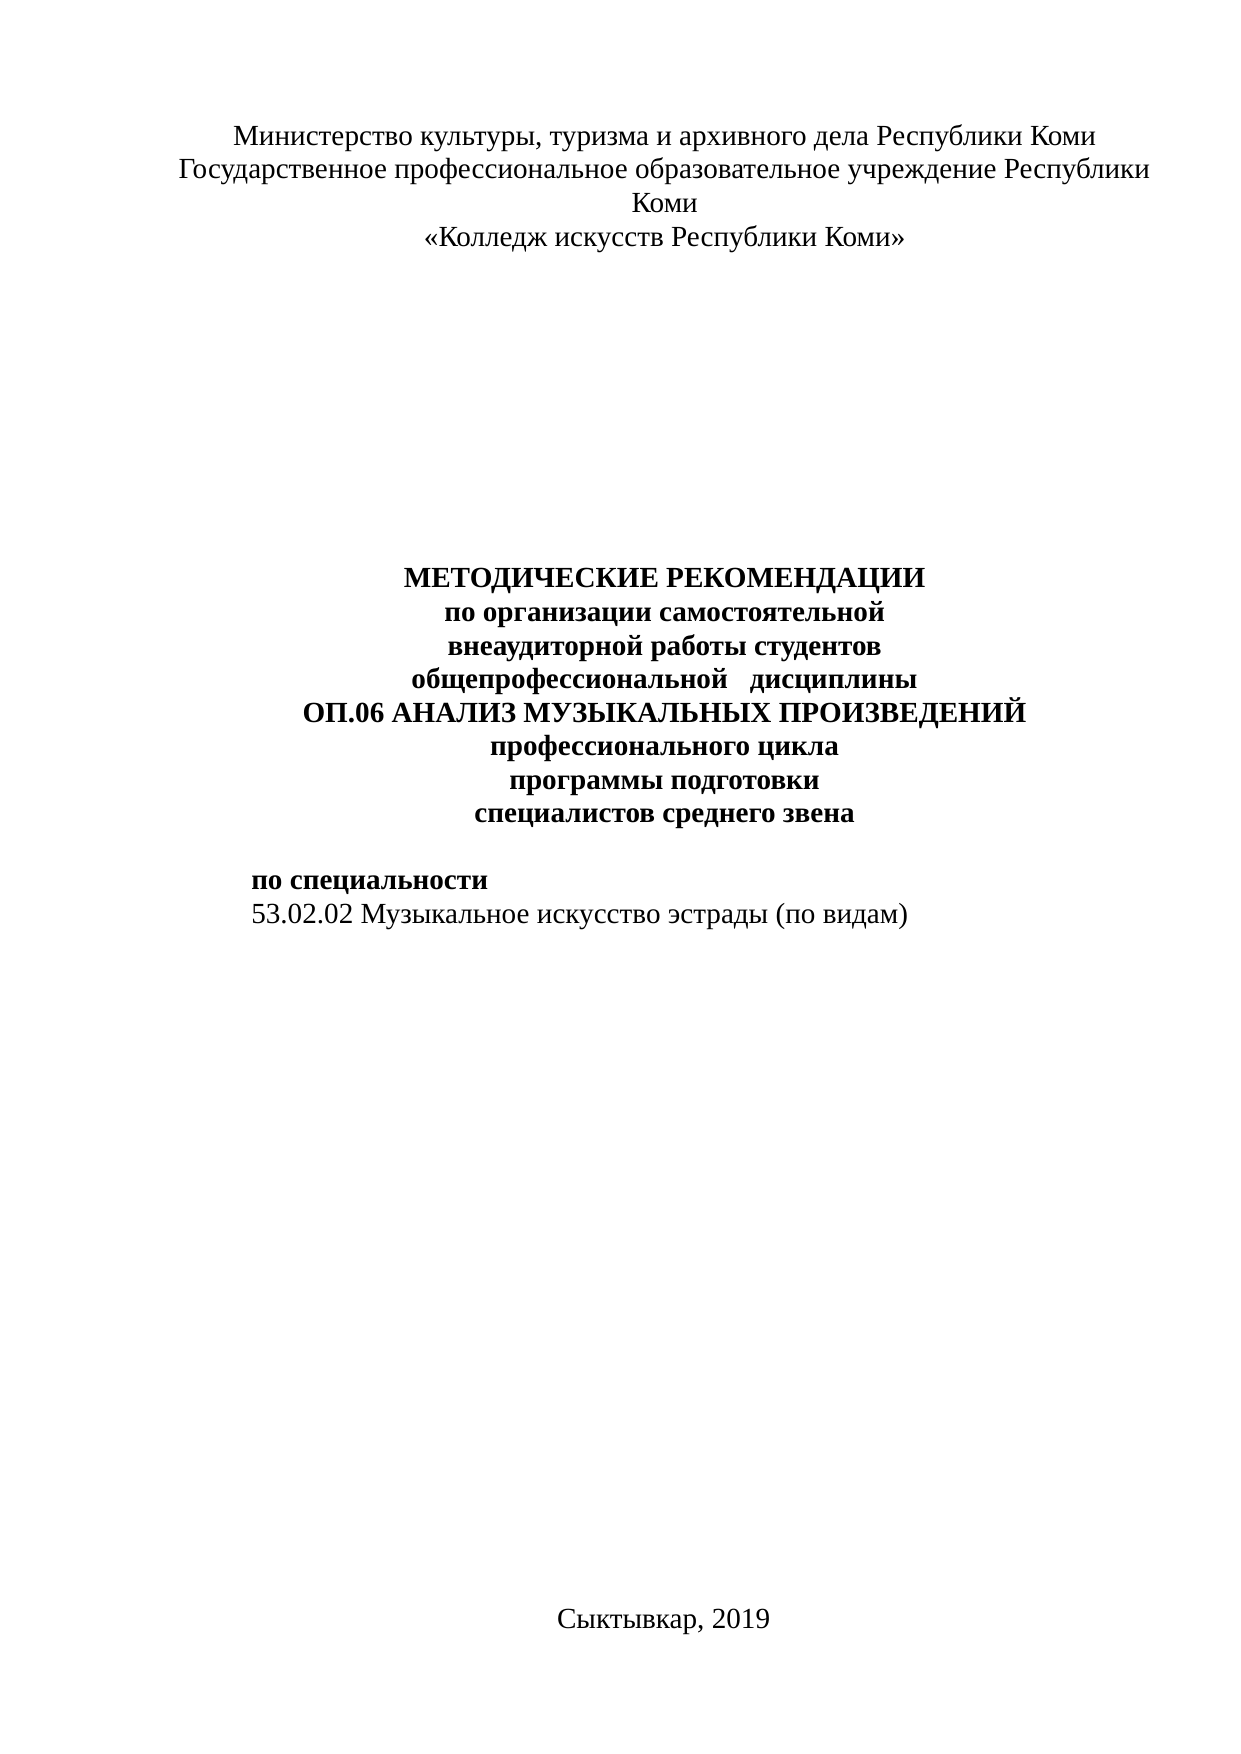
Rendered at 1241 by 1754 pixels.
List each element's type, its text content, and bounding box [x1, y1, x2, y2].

text «Колледж искусств Республики Коми» [177, 219, 1152, 252]
text специалистов среднего звена [177, 795, 1152, 829]
text Министерство культуры, туризма и архивного дела Республики Коми [177, 118, 1152, 152]
text программы подготовки [177, 762, 1152, 795]
text внеаудиторной работы студентов [177, 628, 1152, 661]
text Государственное профессиональное образовательное учреждение Республики Коми [177, 152, 1152, 219]
text общепрофессиональной дисциплины [177, 661, 1152, 695]
text ОП.06 АНАЛИЗ МУЗЫКАЛЬНЫХ ПРОИЗВЕДЕНИЙ [177, 695, 1152, 728]
text профессионального цикла [177, 728, 1152, 762]
text по специальности [251, 862, 1152, 896]
text Сыктывкар, 2019 [175, 1601, 1152, 1635]
text по организации самостоятельной [177, 594, 1152, 628]
text Методические рекомендации [177, 561, 1152, 594]
text 53.02.02 Музыкальное искусство эстрады (по видам) [251, 896, 1152, 929]
